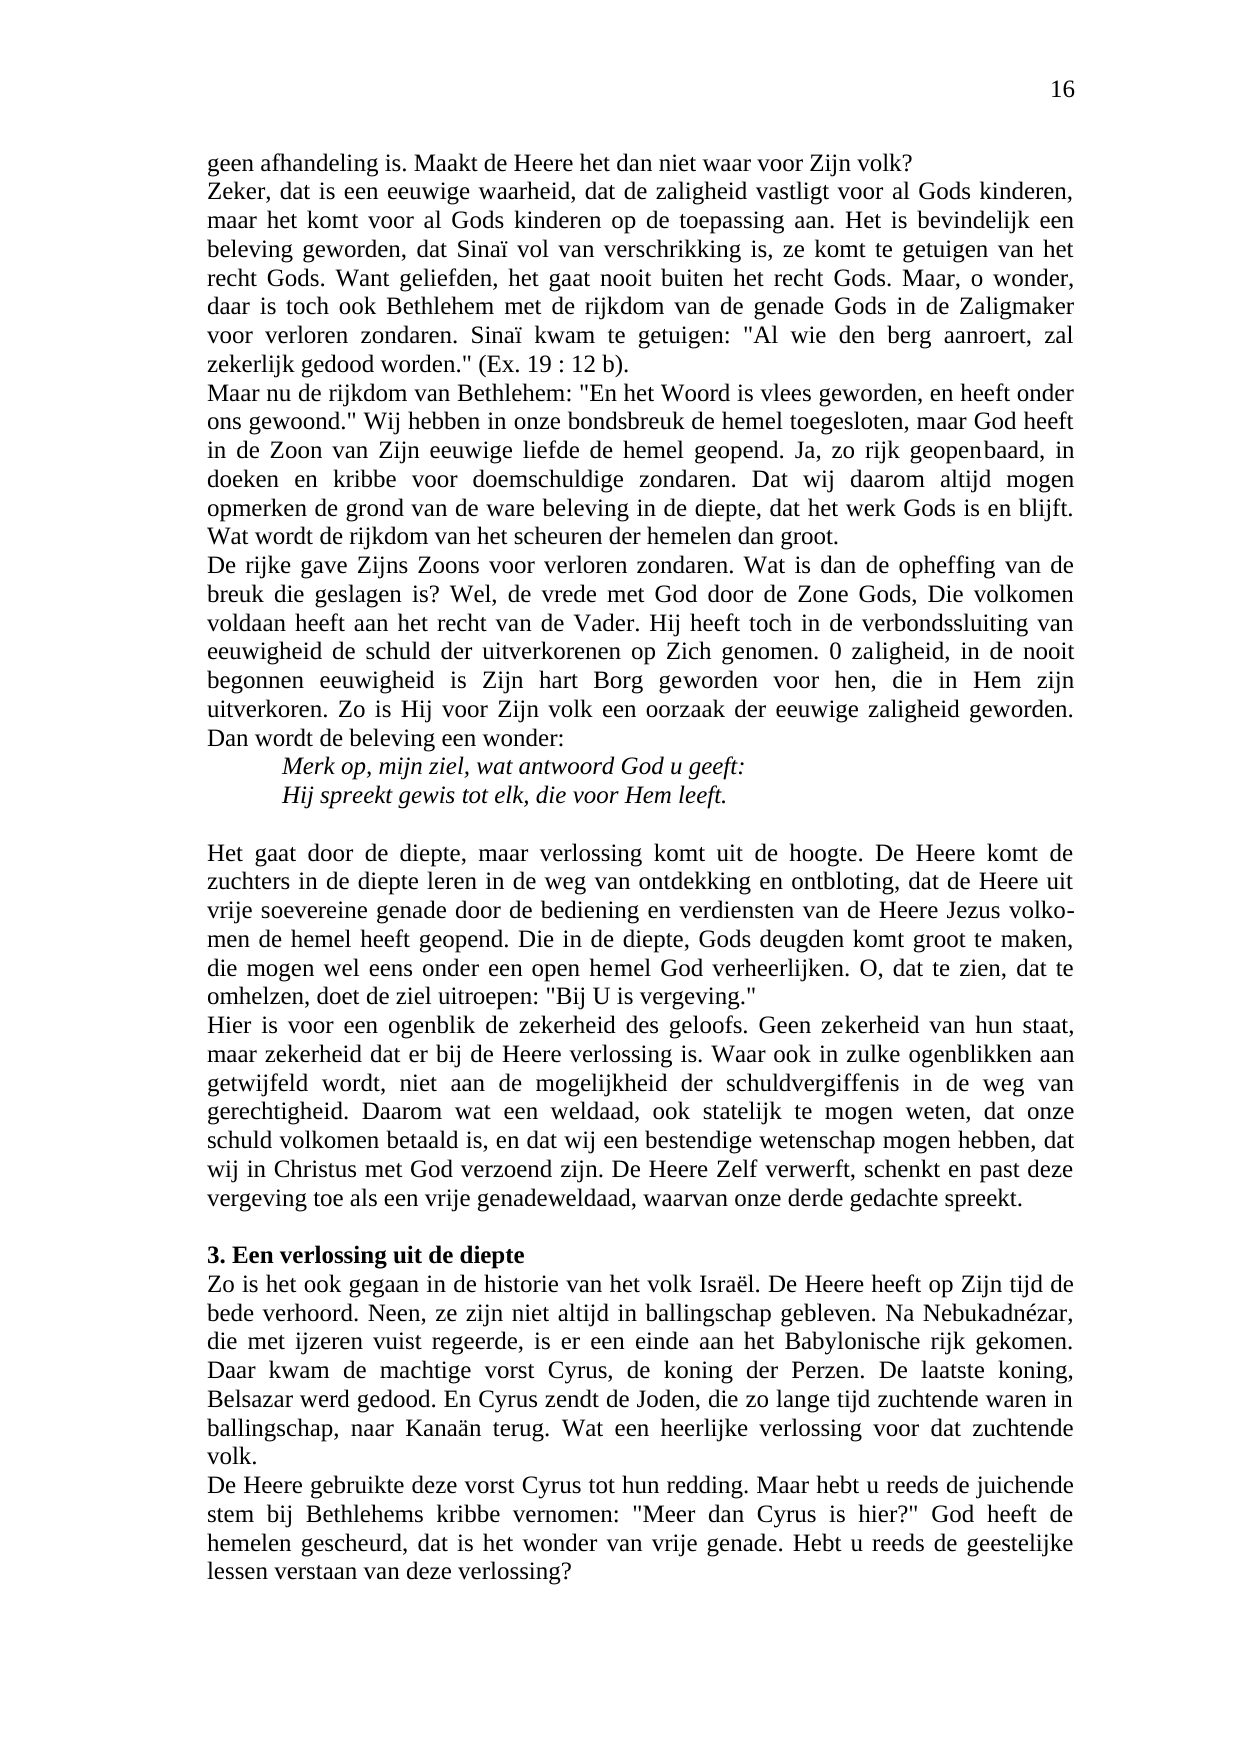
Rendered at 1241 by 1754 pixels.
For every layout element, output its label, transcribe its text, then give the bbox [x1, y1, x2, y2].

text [207, 148, 1075, 176]
text Zeker, dat is een eeuwige waarheid, dat de zaligheid vastligt voor al Gods kinderen, maar het komt voor al Gods kinderen op de toepassing aan. Het is bevindelijk een beleving geworden, dat Sinaï vol van verschrikking is, ze komt te getuigen van het recht Gods. Want geliefden, het gaat nooit buiten het recht Gods. Maar, o wonder, daar is toch ook Bethlehem met de rijkdom van de genade Gods in de Zaligmaker voor verloren zondaren. Sinaï kwam te getuigen: "Al wie den berg aanroert, zal zekerlijk gedood worden." (Ex. 19 : 12 b). [207, 176, 1075, 378]
text 3. Een verlossing uit de diepte [207, 1240, 1075, 1269]
text Het gaat door de diepte, maar verlossing komt uit de hoogte. De Heere komt de zuchters in de diepte leren in de weg van ontdekking en ontbloting, dat de Heere uit vrije soevereine genade door de bediening en verdiensten van de Heere Jezus volkomen de hemel heeft geopend. Die in de diepte, Gods deugden komt groot te maken, die mogen wel eens onder een open hemel God verheerlijken. O, dat te zien, dat te omhelzen, doet de ziel uitroepen: "Bij U is vergeving." [207, 838, 1075, 1010]
text Zo is het ook gegaan in de historie van het volk Israël. De Heere heeft op Zijn tijd de bede verhoord. Neen, ze zijn niet altijd in ballingschap gebleven. Na Nebukadnézar, die met ijzeren vuist regeerde, is er een einde aan het Babylonische rijk gekomen. Daar kwam de machtige vorst Cyrus, de koning der Perzen. De laatste koning, Belsazar werd gedood. En Cyrus zendt de Joden, die zo lange tijd zuchtende waren in ballingschap, naar Kanaän terug. Wat een heerlijke verlossing voor dat zuchtende volk. [207, 1269, 1075, 1470]
text De Heere gebruikte deze vorst Cyrus tot hun redding. Maar hebt u reeds de juichende stem bij Bethlehems kribbe vernomen: "Meer dan Cyrus is hier?" God heeft de hemelen gescheurd, dat is het wonder van vrije genade. Hebt u reeds de geestelijke lessen verstaan van deze verlossing? [207, 1470, 1075, 1585]
text Merk op, mijn ziel, wat antwoord God u geeft: [282, 751, 1075, 780]
text Hier is voor een ogenblik de zekerheid des geloofs. Geen zekerheid van hun staat, maar zekerheid dat er bij de Heere verlossing is. Waar ook in zulke ogenblikken aan getwijfeld wordt, niet aan de mogelijkheid der schuldvergiffenis in de weg van gerechtigheid. Daarom wat een weldaad, ook statelijk te mogen weten, dat onze schuld volkomen betaald is, en dat wij een bestendige wetenschap mogen hebben, dat wij in Christus met God verzoend zijn. De Heere Zelf verwerft, schenkt en past deze vergeving toe als een vrije genadeweldaad, waarvan onze derde gedachte spreekt. [207, 1010, 1075, 1211]
text Hij spreekt gewis tot elk, die voor Hem leeft. [282, 780, 1075, 809]
text De rijke gave Zijns Zoons voor verloren zondaren. Wat is dan de opheffing van de breuk die geslagen is? Wel, de vrede met God door de Zone Gods, Die volkomen voldaan heeft aan het recht van de Vader. Hij heeft toch in de verbondssluiting van eeuwigheid de schuld der uitverkorenen op Zich genomen. 0 zaligheid, in de nooit begonnen eeuwigheid is Zijn hart Borg geworden voor hen, die in Hem zijn uitverkoren. Zo is Hij voor Zijn volk een oorzaak der eeuwige zaligheid geworden. Dan wordt de beleving een wonder: [207, 550, 1075, 751]
text Maar nu de rijkdom van Bethlehem: "En het Woord is vlees geworden, en heeft onder ons gewoond." Wij hebben in onze bondsbreuk de hemel toegesloten, maar God heeft in de Zoon van Zijn eeuwige liefde de hemel geopend. Ja, zo rijk geopenbaard, in doeken en kribbe voor doemschuldige zondaren. Dat wij daarom altijd mogen opmerken de grond van de ware beleving in de diepte, dat het werk Gods is en blijft. Wat wordt de rijkdom van het scheuren der hemelen dan groot. [207, 378, 1075, 550]
